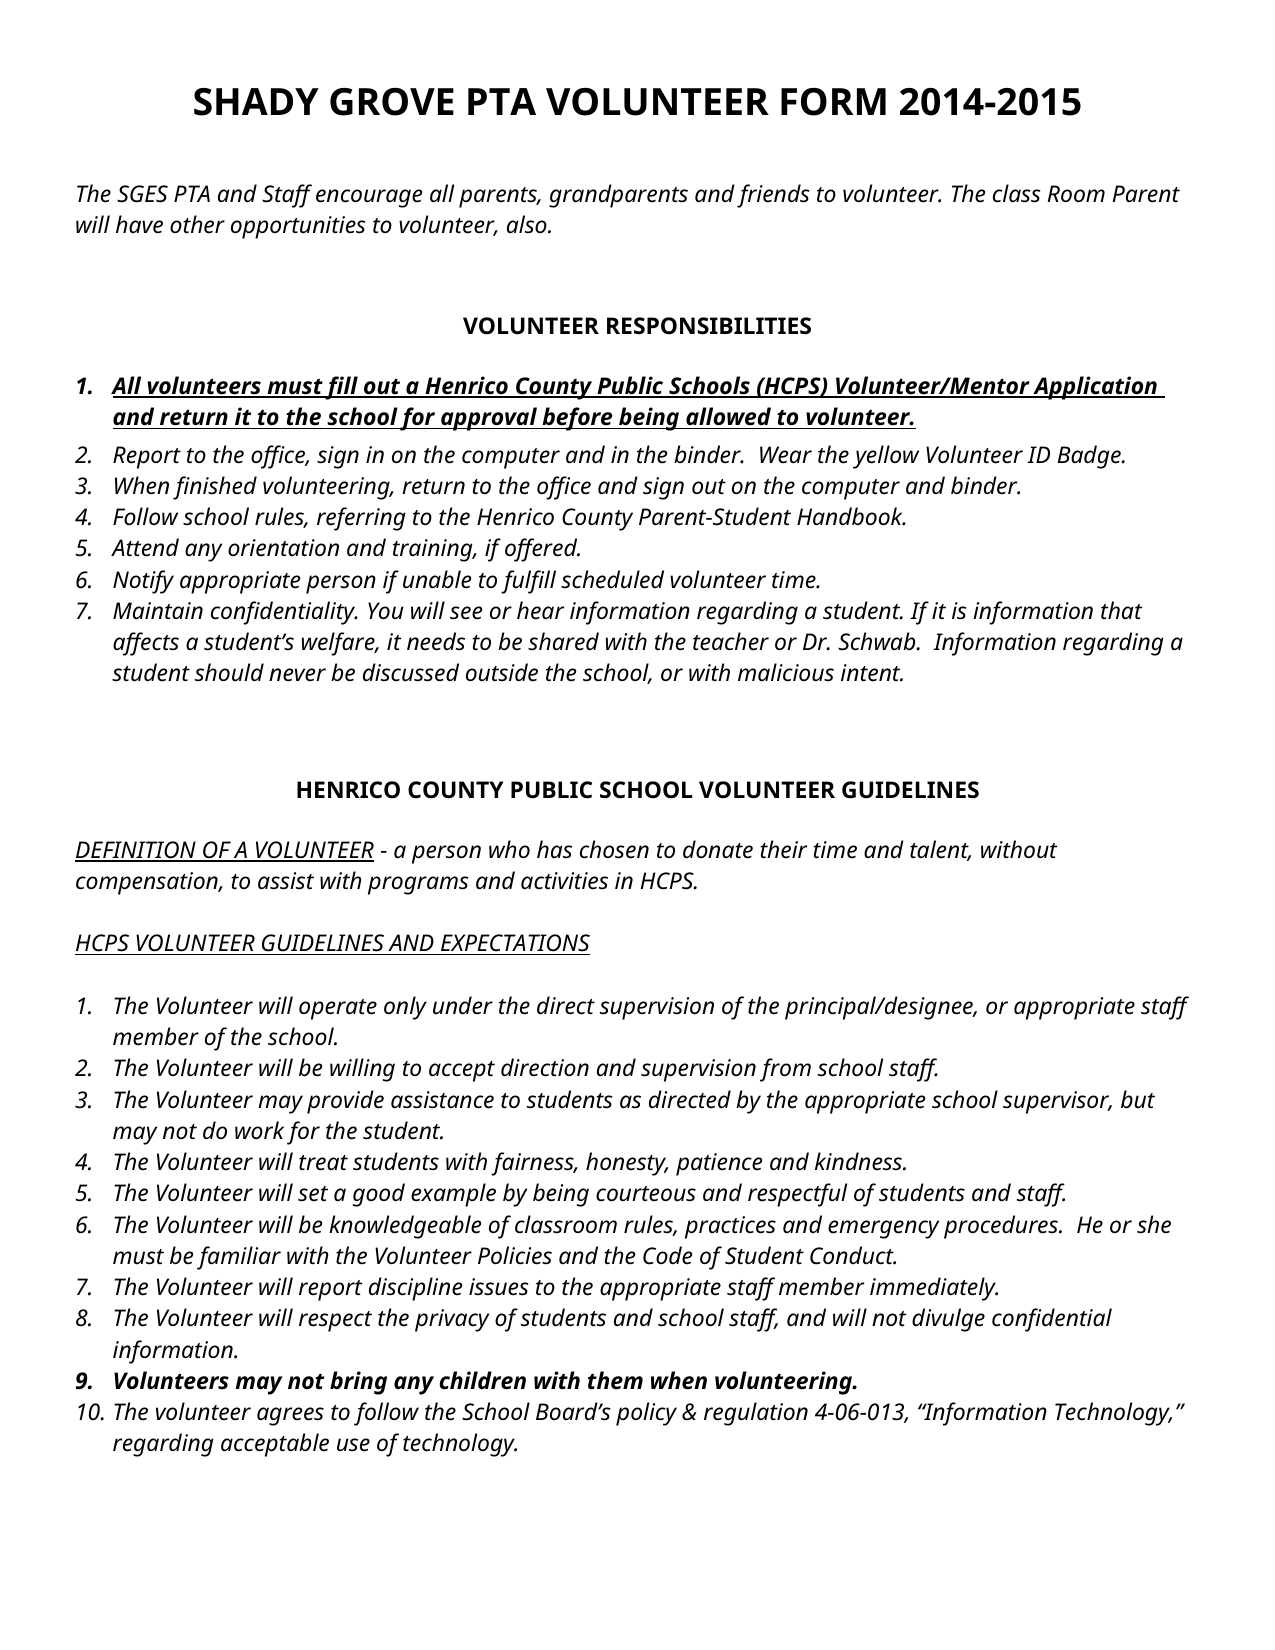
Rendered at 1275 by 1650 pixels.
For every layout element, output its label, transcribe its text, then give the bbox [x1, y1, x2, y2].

text SHADY GROVE PTA VOLUNTEER FORM 2014-2015 [75, 75, 1200, 126]
list Follow school rules, referring to the Henrico County Parent-Student Handbook. [75, 501, 1200, 532]
list Notify appropriate person if unable to fulfill scheduled volunteer time. [75, 563, 1200, 595]
list Attend any orientation and training, if offered. [75, 532, 1200, 563]
text HCPS VOLUNTEER GUIDELINES AND EXPECTATIONS [75, 927, 1200, 958]
list The Volunteer will be knowledgeable of classroom rules, practices and emergency procedures. He or she must be familiar with the Volunteer Policies and the Code of Student Conduct. [75, 1208, 1200, 1271]
list The volunteer agrees to follow the School Board’s policy & regulation 4-06-013, “Information Technology,” regarding acceptable use of technology. [75, 1396, 1200, 1458]
list The Volunteer may provide assistance to students as directed by the appropriate school supervisor, but may not do work for the student. [75, 1083, 1200, 1146]
list The Volunteer will set a good example by being courteous and respectful of students and staff. [75, 1177, 1200, 1208]
text HENRICO COUNTY PUBLIC SCHOOL VOLUNTEER GUIDELINES [75, 774, 1200, 805]
list The Volunteer will operate only under the direct supervision of the principal/designee, or appropriate staff member of the school. [75, 990, 1200, 1052]
list When finished volunteering, return to the office and sign out on the computer and binder. [75, 470, 1200, 501]
list The Volunteer will report discipline issues to the appropriate staff member immediately. [75, 1271, 1200, 1302]
list All volunteers must fill out a Henrico County Public Schools (HCPS) Volunteer/Mentor Application and return it to the school for approval before being allowed to volunteer. [75, 370, 1200, 432]
list The Volunteer will treat students with fairness, honesty, patience and kindness. [75, 1146, 1200, 1177]
list Volunteers may not bring any children with them when volunteering. [75, 1365, 1200, 1396]
text The SGES PTA and Staff encourage all parents, grandparents and friends to volunteer. The class Room Parent will have other opportunities to volunteer, also. [75, 178, 1200, 241]
text VOLUNTEER RESPONSIBILITIES [75, 310, 1200, 341]
list The Volunteer will respect the privacy of students and school staff, and will not divulge confidential information. [75, 1302, 1200, 1365]
text DEFINITION OF A VOLUNTEER - a person who has chosen to donate their time and talent, without compensation, to assist with programs and activities in HCPS. [75, 833, 1200, 896]
list Report to the office, sign in on the computer and in the binder. Wear the yellow Volunteer ID Badge. [75, 438, 1200, 470]
list Maintain confidentiality. You will see or hear information regarding a student. If it is information that affects a student’s welfare, it needs to be shared with the teacher or Dr. Schwab. Information regarding a student should never be discussed outside the school, or with malicious intent. [75, 595, 1200, 688]
list The Volunteer will be willing to accept direction and supervision from school staff. [75, 1052, 1200, 1083]
